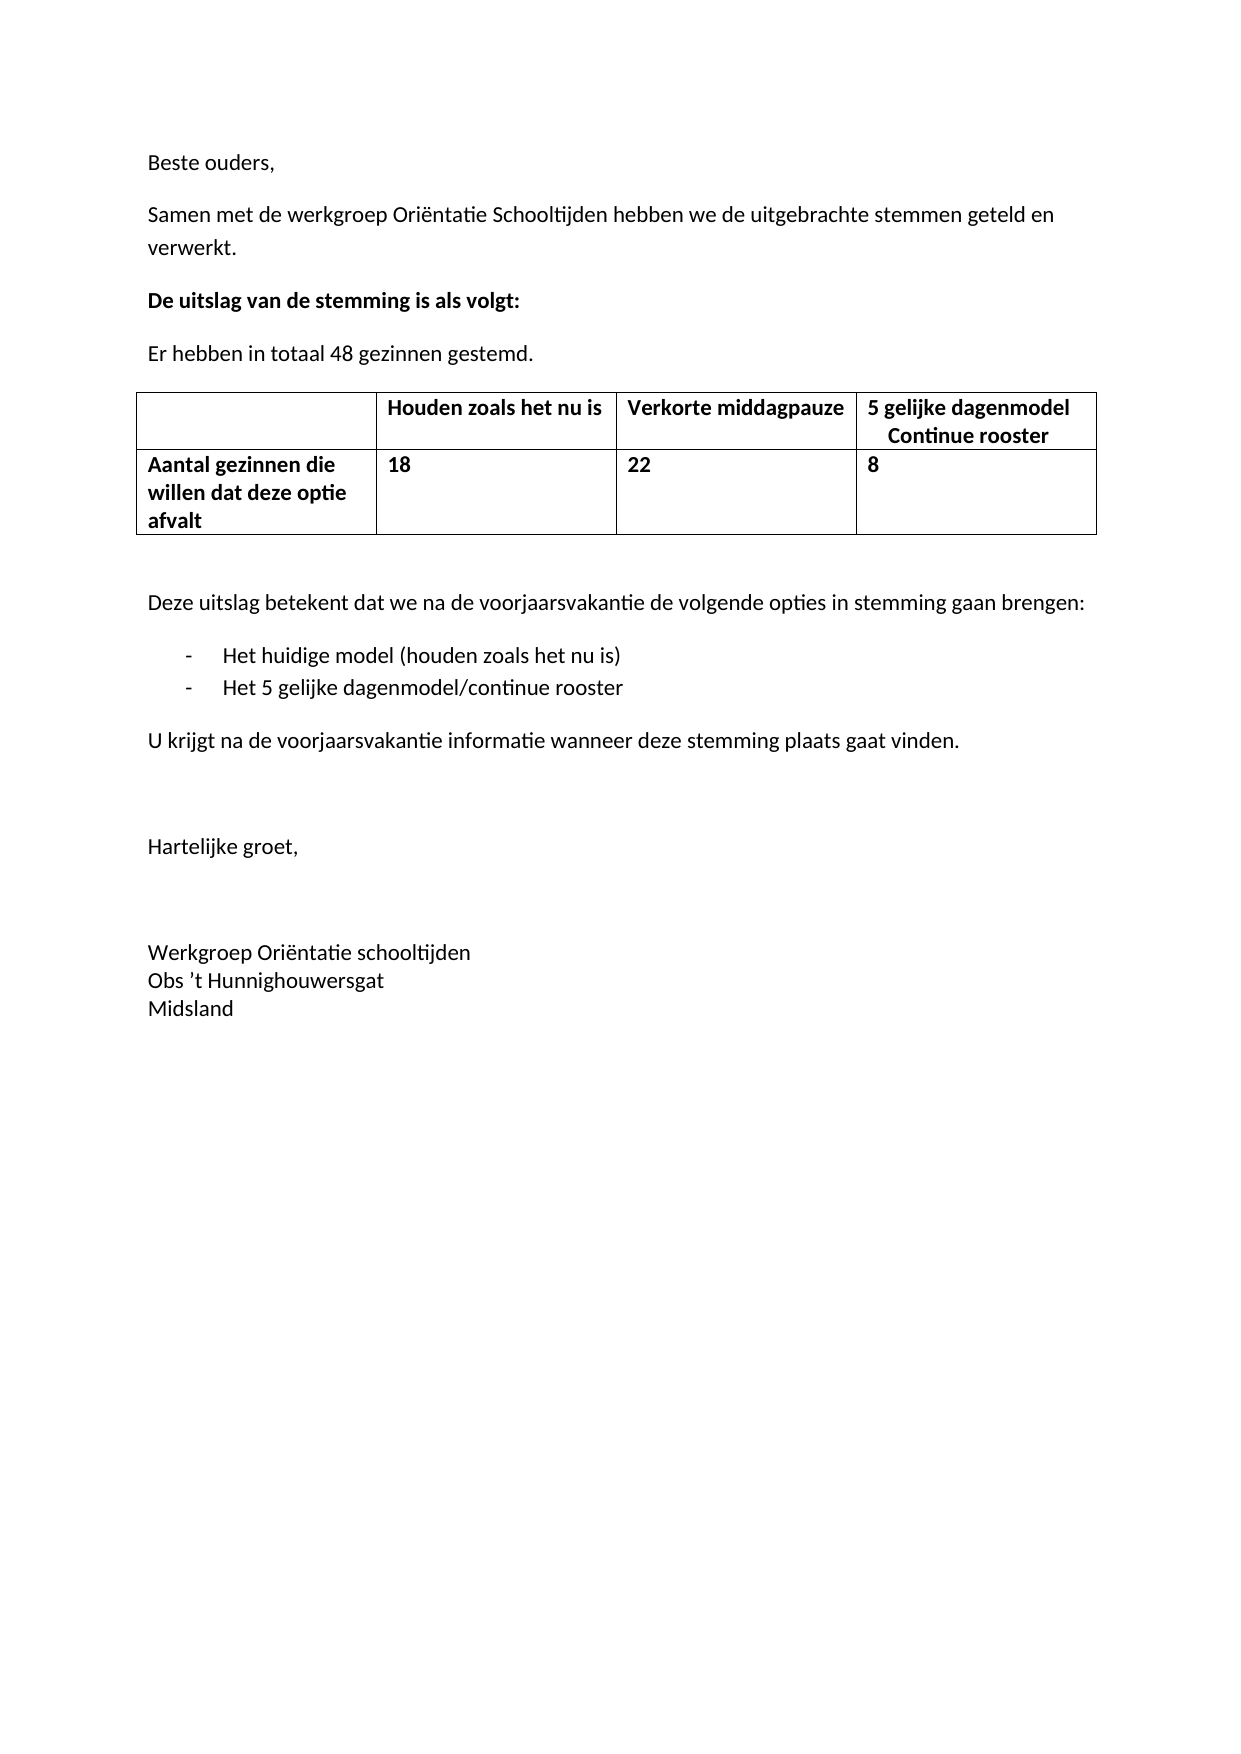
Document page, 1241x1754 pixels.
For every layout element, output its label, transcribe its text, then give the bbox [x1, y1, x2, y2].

text Werkgroep Oriëntatie schooltijden [148, 938, 1093, 966]
list Het 5 gelijke dagenmodel/continue rooster [185, 673, 1093, 701]
text U krijgt na de voorjaarsvakantie informatie wanneer deze stemming plaats gaat vinden. [148, 726, 1093, 754]
text De uitslag van de stemming is als volgt: [148, 286, 1093, 314]
text Er hebben in totaal 48 gezinnen gestemd. [148, 339, 1093, 367]
table_cell 8 [857, 450, 1096, 534]
text Obs ’t Hunnighouwersgat [148, 966, 1093, 994]
table_header Verkorte middagpauze [617, 393, 856, 449]
text Samen met de werkgroep Oriëntatie Schooltijden hebben we de uitgebrachte stemmen geteld en verwerkt. [148, 201, 1093, 261]
table_header 5 gelijke dagenmodel Continue rooster [857, 393, 1096, 449]
text Beste ouders, [148, 148, 1093, 176]
text Hartelijke groet, [148, 832, 1093, 860]
table_cell Aantal gezinnen die willen dat deze optie afvalt [137, 450, 376, 534]
table_cell 18 [377, 450, 616, 534]
text Midsland [148, 994, 1093, 1022]
table_header Houden zoals het nu is [377, 393, 616, 449]
table_header [137, 393, 376, 449]
table_cell 22 [617, 450, 856, 534]
text Deze uitslag betekent dat we na de voorjaarsvakantie de volgende opties in stemming gaan brengen: [148, 588, 1093, 616]
list Het huidige model (houden zoals het nu is) [185, 641, 1093, 669]
